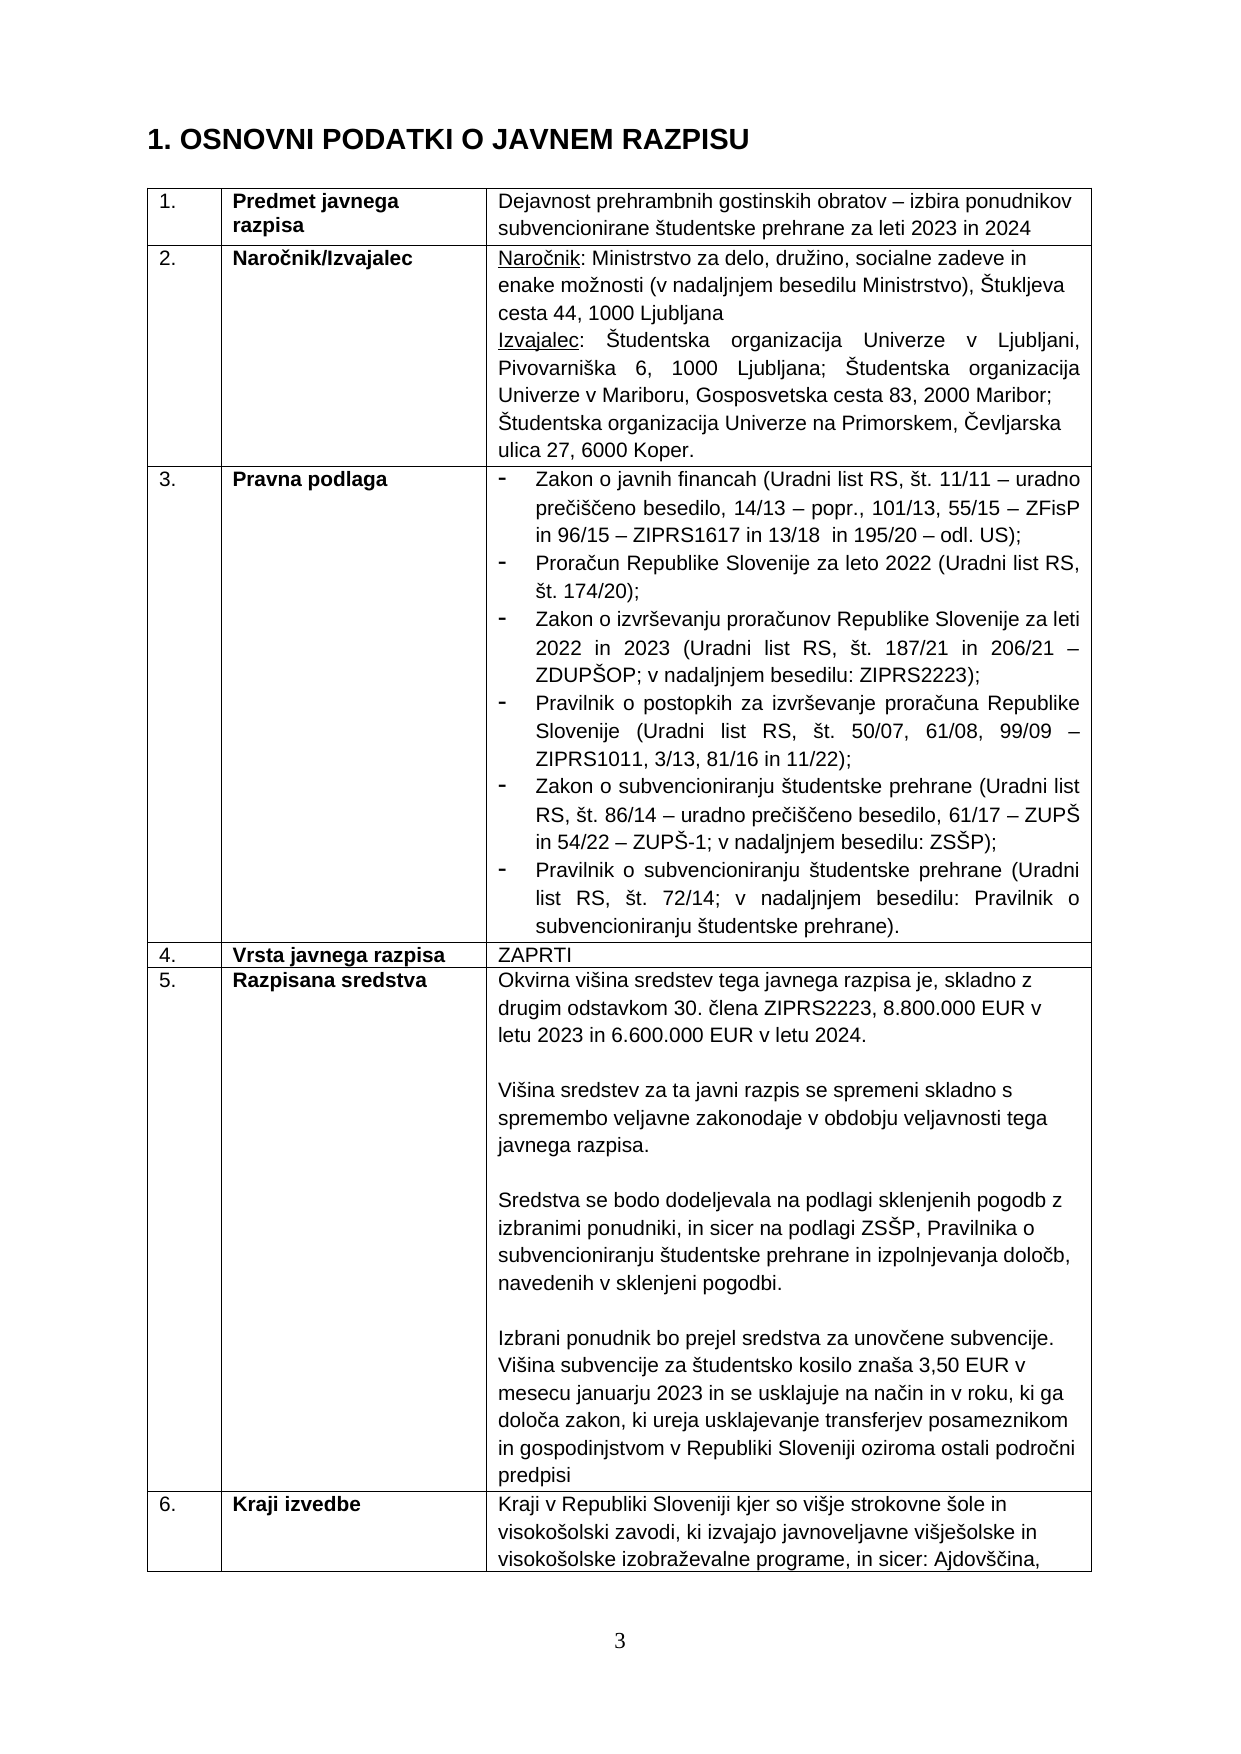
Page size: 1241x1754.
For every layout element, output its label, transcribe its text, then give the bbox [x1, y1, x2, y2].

table_cell Pravna podlaga [222, 467, 486, 942]
table_cell Zakon o javnih financah (Uradni list RS, št. 11/11 – uradno prečiščeno besedilo, 14/13 – popr., 101/13, 55/15 – ZFisP in 96/15 – ZIPRS1617 in 13/18 in 195/20 – odl. US); Proračun Republike Slovenije za leto 2022 (Uradni list RS, št. 174/20); Zakon o izvrševanju proračunov Republike Slovenije za leti 2022 in 2023 (Uradni list RS, št. 187/21 in 206/21 – ZDUPŠOP; v nadaljnjem besedilu: ZIPRS2223); Pravilnik o postopkih za izvrševanje proračuna Republike Slovenije (Uradni list RS, št. 50/07, 61/08, 99/09 – ZIPRS1011, 3/13, 81/16 in 11/22); Zakon o subvencioniranju študentske prehrane (Uradni list RS, št. 86/14 – uradno prečiščeno besedilo, 61/17 – ZUPŠ in 54/22 – ZUPŠ-1; v nadaljnjem besedilu: ZSŠP); Pravilnik o subvencioniranju študentske prehrane (Uradni list RS, št. 72/14; v nadaljnjem besedilu: Pravilnik o subvencioniranju študentske prehrane). [487, 467, 1091, 942]
table_cell ZAPRTI [487, 943, 1091, 967]
table_cell Okvirna višina sredstev tega javnega razpisa je, skladno z drugim odstavkom 30. člena ZIPRS2223, 8.800.000 EUR v letu 2023 in 6.600.000 EUR v letu 2024. Višina sredstev za ta javni razpis se spremeni skladno s spremembo veljavne zakonodaje v obdobju veljavnosti tega javnega razpisa. Sredstva se bodo dodeljevala na podlagi sklenjenih pogodb z izbranimi ponudniki, in sicer na podlagi ZSŠP, Pravilnika o subvencioniranju študentske prehrane in izpolnjevanja določb, navedenih v sklenjeni pogodbi. Izbrani ponudnik bo prejel sredstva za unovčene subvencije. Višina subvencije za študentsko kosilo znaša 3,50 EUR v mesecu januarju 2023 in se usklajuje na način in v roku, ki ga določa zakon, ki ureja usklajevanje transferjev posameznikom in gospodinjstvom v Republiki Sloveniji oziroma ostali področni predpisi [487, 968, 1091, 1491]
table_cell Kraji izvedbe [222, 1492, 486, 1571]
table_header Dejavnost prehrambnih gostinskih obratov – izbira ponudnikov subvencionirane študentske prehrane za leti 2023 in 2024 [487, 189, 1091, 244]
table_cell [148, 467, 221, 942]
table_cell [487, 1492, 1091, 1571]
subtitle 1. OSNOVNI PODATKI O JAVNEM RAZPISU [147, 122, 1092, 155]
table_header Predmet javnega razpisa [222, 189, 486, 244]
table_cell Razpisana sredstva [222, 968, 486, 1491]
table_cell [148, 968, 221, 1491]
table_cell [148, 1492, 221, 1571]
table_cell Vrsta javnega razpisa [222, 943, 486, 967]
table_cell [148, 943, 221, 967]
table_header [148, 189, 221, 244]
table_cell [148, 246, 221, 466]
table_cell Naročnik/Izvajalec [222, 246, 486, 466]
table_cell Naročnik: Ministrstvo za delo, družino, socialne zadeve in enake možnosti (v nadaljnjem besedilu Ministrstvo), Štukljeva cesta 44, 1000 Ljubljana Izvajalec: Študentska organizacija Univerze v Ljubljani, Pivovarniška 6, 1000 Ljubljana; Študentska organizacija Univerze v Mariboru, Gosposvetska cesta 83, 2000 Maribor; Študentska organizacija Univerze na Primorskem, Čevljarska ulica 27, 6000 Koper. [487, 246, 1091, 466]
